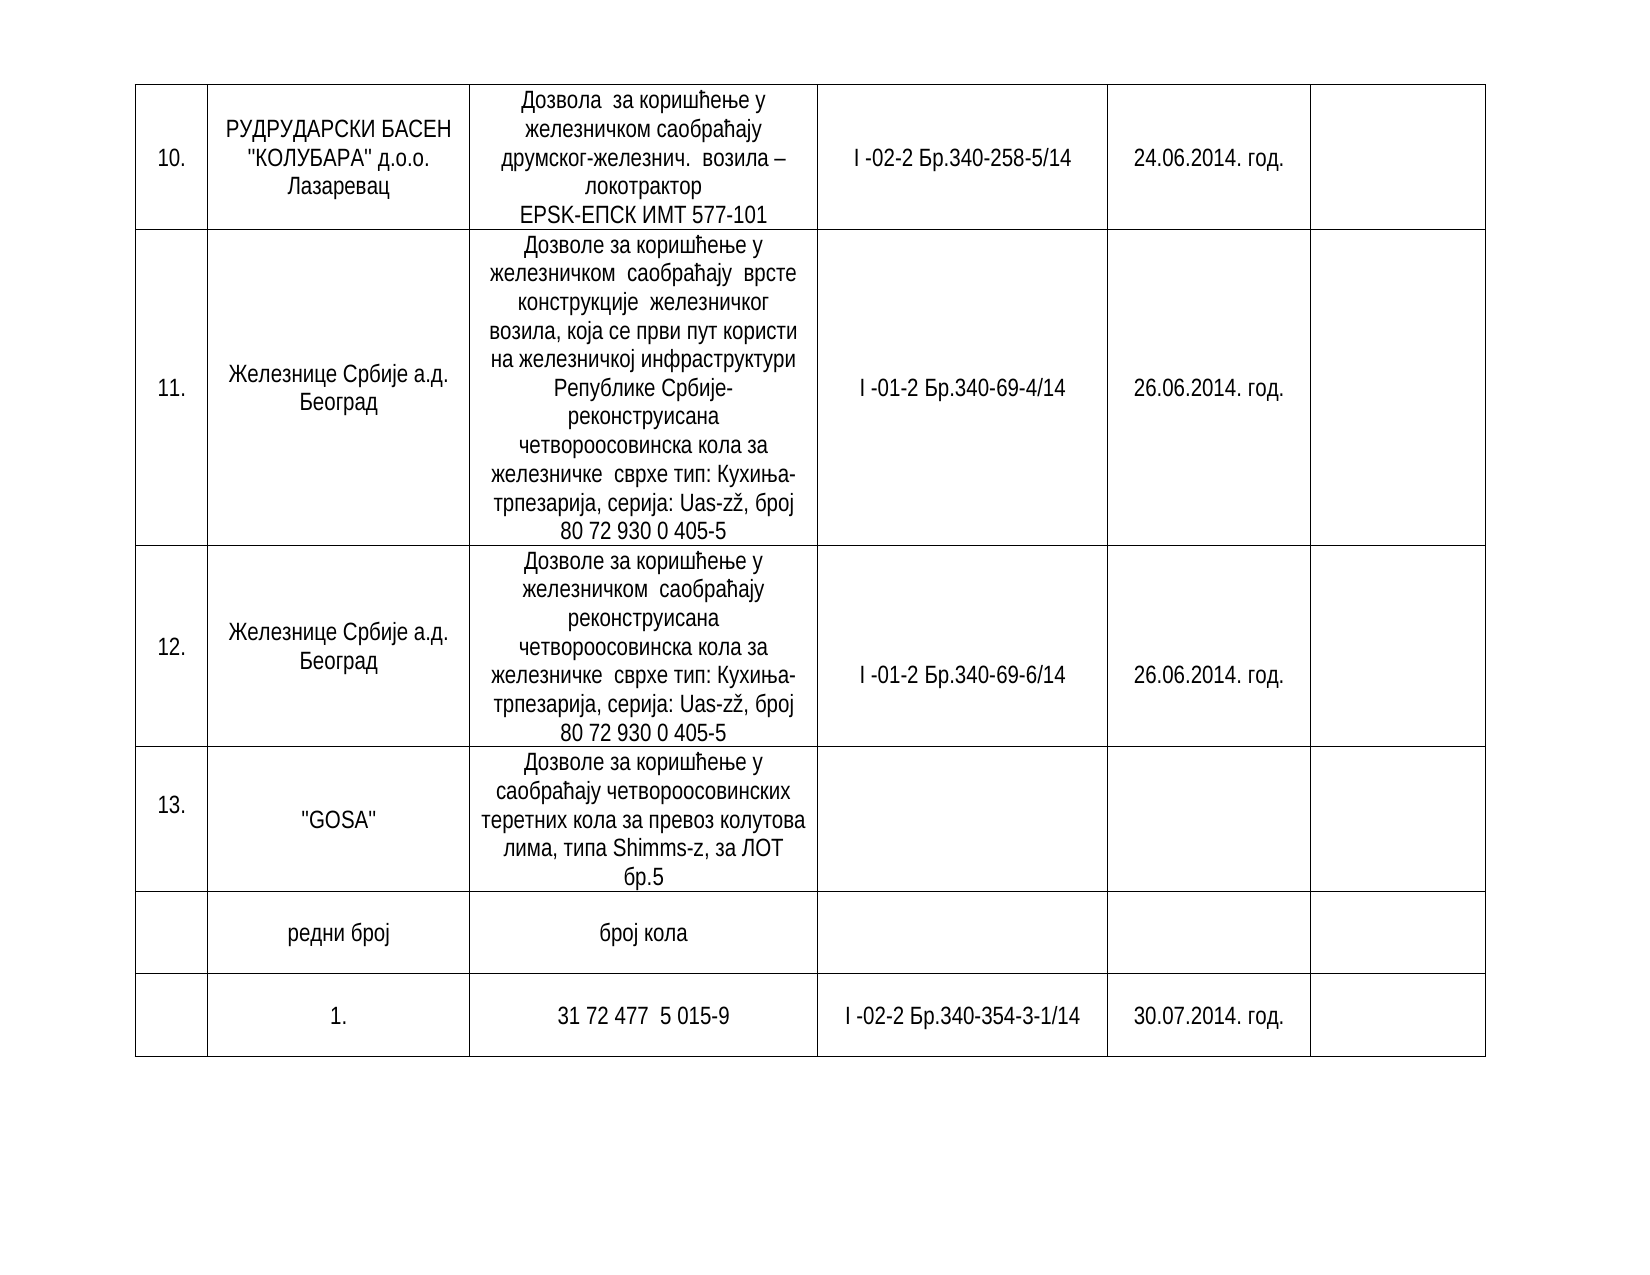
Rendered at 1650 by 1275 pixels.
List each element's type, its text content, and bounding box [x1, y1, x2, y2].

table_cell I -02-2 Бр.340-258-5/14 [818, 85, 1107, 229]
table_cell I -01-2 Бр.340-69-4/14 [818, 230, 1107, 545]
table_cell Железнице Србије а.д. Београд [208, 546, 469, 746]
table_cell [1311, 974, 1485, 1056]
table_cell 1. [208, 974, 469, 1056]
table_cell [1311, 546, 1485, 746]
table_cell Дозвола за коришћење у железничком саобраћају друмског-железнич. возила – локотрактор EPSK-ЕПСК ИМТ 577-101 [470, 85, 817, 229]
table_cell Железнице Србије а.д. Београд [208, 230, 469, 545]
table_cell 24.06.2014. год. [1108, 85, 1310, 229]
table_cell [818, 747, 1107, 891]
table_cell [1108, 892, 1310, 973]
table_cell редни број [208, 892, 469, 973]
table_cell [136, 974, 207, 1056]
table_cell [818, 892, 1107, 973]
table_cell [1311, 747, 1485, 891]
table_cell [1311, 85, 1485, 229]
table_cell Дозволе за коришћење у саобраћају четвороосовинских теретних кола за превоз колутова лима, типа Shimms-z, за ЛОТ бр.5 [470, 747, 817, 891]
table_cell 12. [136, 546, 207, 746]
table_cell РУДРУДАРСКИ БАСЕН ''КОЛУБАРА'' д.o.o. Лазаревац [208, 85, 469, 229]
table_cell 31 72 477 5 015-9 [470, 974, 817, 1056]
table_cell 26.06.2014. год. [1108, 546, 1310, 746]
table_cell [1108, 747, 1310, 891]
table_cell 10. [136, 85, 207, 229]
table_cell број кола [470, 892, 817, 973]
table_cell ''GOSA'' [208, 747, 469, 891]
table_cell I -02-2 Бр.340-354-3-1/14 [818, 974, 1107, 1056]
table_cell [1311, 892, 1485, 973]
table_cell 13. [136, 747, 207, 891]
table_cell [136, 892, 207, 973]
table_cell Дозволе за коришћење у железничком саобраћају врсте конструкције железничког возила, која се први пут користи на железничкој инфраструктури Републике Србије- реконструисана четвороосовинска кола за железничке сврхе тип: Кухиња-трпезарија, серија: Uas-zž, број 80 72 930 0 405-5 [470, 230, 817, 545]
table_cell 30.07.2014. год. [1108, 974, 1310, 1056]
table_cell I -01-2 Бр.340-69-6/14 [818, 546, 1107, 746]
table_cell [1311, 230, 1485, 545]
table_cell Дозволе за коришћење у железничком саобраћају реконструисана четвороосовинска кола за железничке сврхе тип: Кухиња-трпезарија, серија: Uas-zž, број 80 72 930 0 405-5 [470, 546, 817, 746]
table_cell 26.06.2014. год. [1108, 230, 1310, 545]
table_cell 11. [136, 230, 207, 545]
